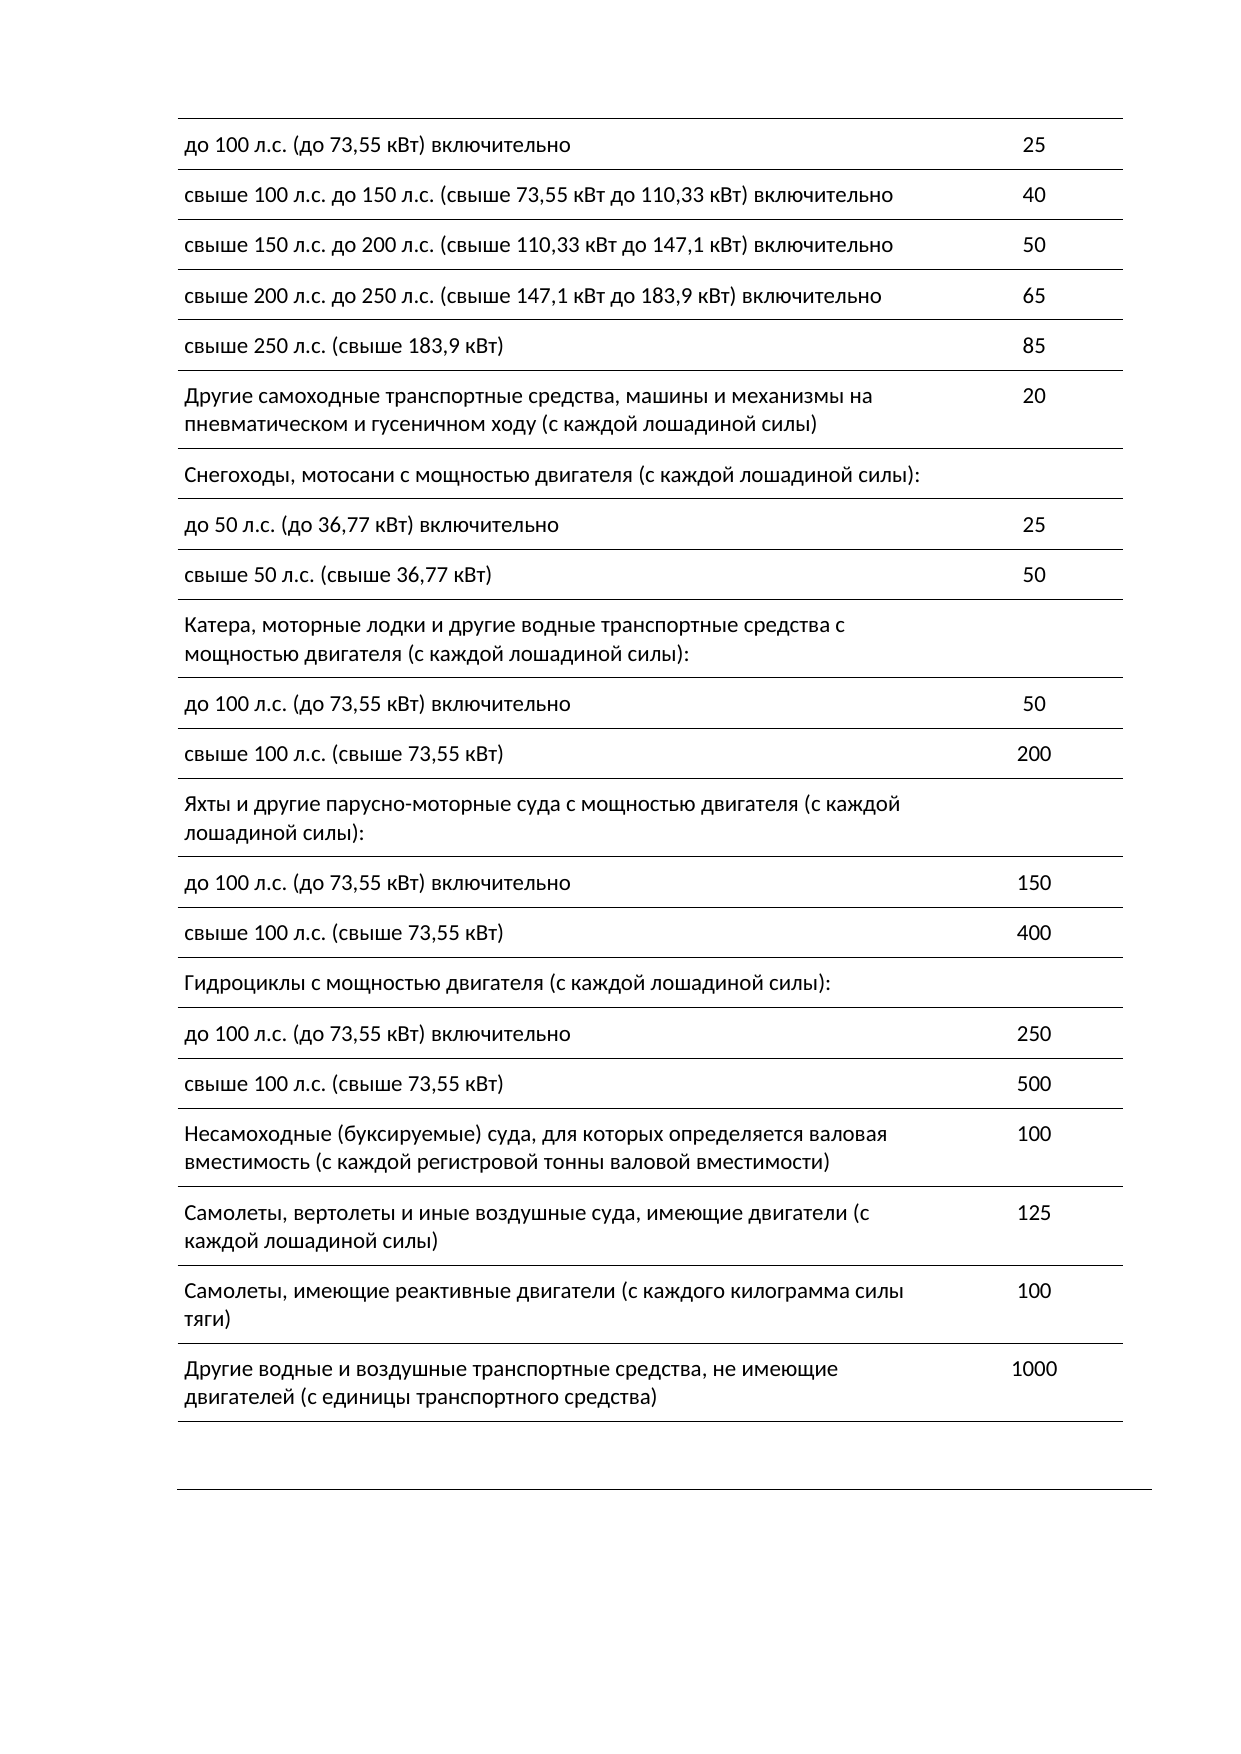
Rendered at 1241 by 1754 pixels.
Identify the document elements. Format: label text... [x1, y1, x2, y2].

table_cell до 50 л.с. (до 36,77 кВт) включительно [178, 499, 945, 549]
table_cell 25 [945, 499, 1123, 549]
table_cell Несамоходные (буксируемые) суда, для которых определяется валовая вместимость (с каждой регистровой тонны валовой вместимости) [178, 1109, 945, 1186]
table_cell 50 [945, 678, 1123, 728]
table_cell до 100 л.с. (до 73,55 кВт) включительно [178, 857, 945, 907]
table_cell 200 [945, 729, 1123, 778]
table_cell 500 [945, 1059, 1123, 1108]
table_cell 50 [945, 220, 1123, 269]
table_cell 50 [945, 550, 1123, 599]
table_cell 125 [945, 1187, 1123, 1264]
table_cell 100 [945, 1109, 1123, 1186]
table_cell Самолеты, вертолеты и иные воздушные суда, имеющие двигатели (с каждой лошадиной силы) [178, 1187, 945, 1264]
table_cell [945, 449, 1123, 498]
table_cell свыше 50 л.с. (свыше 36,77 кВт) [178, 550, 945, 599]
table_cell свыше 250 л.с. (свыше 183,9 кВт) [178, 320, 945, 370]
table_cell 250 [945, 1008, 1123, 1057]
table_cell 20 [945, 371, 1123, 448]
table_cell [945, 958, 1123, 1007]
table_cell свыше 100 л.с. (свыше 73,55 кВт) [178, 1059, 945, 1108]
table_cell свыше 100 л.с. (свыше 73,55 кВт) [178, 729, 945, 778]
table_cell [945, 779, 1123, 856]
table_cell 400 [945, 908, 1123, 957]
table_cell свыше 100 л.с. (свыше 73,55 кВт) [178, 908, 945, 957]
table_cell 100 [945, 1266, 1123, 1343]
table_cell свыше 150 л.с. до 200 л.с. (свыше 110,33 кВт до 147,1 кВт) включительно [178, 220, 945, 269]
table_cell Катера, моторные лодки и другие водные транспортные средства с мощностью двигателя (с каждой лошадиной силы): [178, 600, 945, 677]
table_cell свыше 200 л.с. до 250 л.с. (свыше 147,1 кВт до 183,9 кВт) включительно [178, 270, 945, 319]
table_cell 25 [945, 119, 1123, 168]
table_cell Снегоходы, мотосани с мощностью двигателя (с каждой лошадиной силы): [178, 449, 945, 498]
table_cell 65 [945, 270, 1123, 319]
table_cell Другие водные и воздушные транспортные средства, не имеющие двигателей (с единицы транспортного средства) [178, 1344, 945, 1421]
table_cell Яхты и другие парусно-моторные суда с мощностью двигателя (с каждой лошадиной силы): [178, 779, 945, 856]
table_cell [945, 600, 1123, 677]
table_cell 40 [945, 170, 1123, 219]
table_cell до 100 л.с. (до 73,55 кВт) включительно [178, 1008, 945, 1057]
table_cell Другие самоходные транспортные средства, машины и механизмы на пневматическом и гусеничном ходу (с каждой лошадиной силы) [178, 371, 945, 448]
table_cell до 100 л.с. (до 73,55 кВт) включительно [178, 119, 945, 168]
table_cell 1000 [945, 1344, 1123, 1421]
table_cell 150 [945, 857, 1123, 907]
table_cell свыше 100 л.с. до 150 л.с. (свыше 73,55 кВт до 110,33 кВт) включительно [178, 170, 945, 219]
table_cell до 100 л.с. (до 73,55 кВт) включительно [178, 678, 945, 728]
table_cell Гидроциклы с мощностью двигателя (с каждой лошадиной силы): [178, 958, 945, 1007]
table_cell Самолеты, имеющие реактивные двигатели (с каждого килограмма силы тяги) [178, 1266, 945, 1343]
table_cell 85 [945, 320, 1123, 370]
